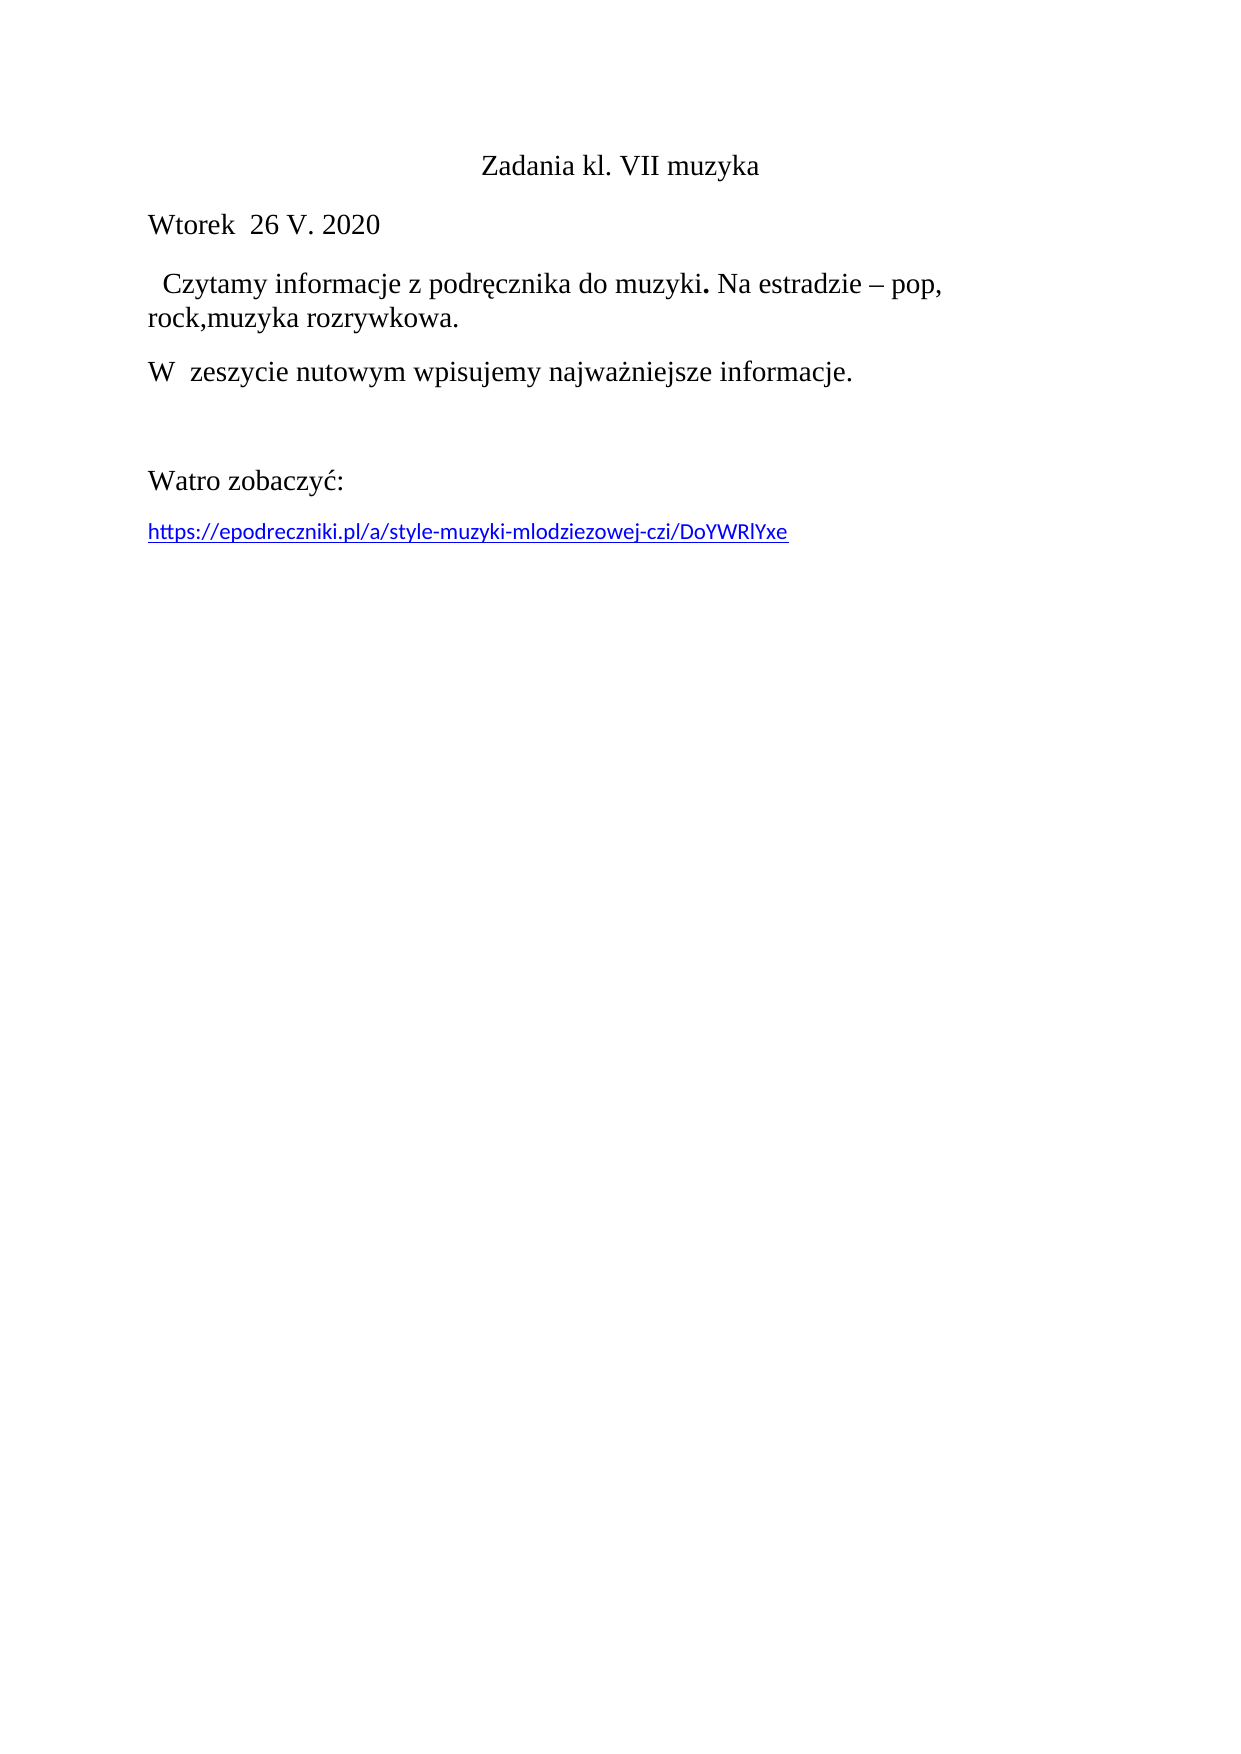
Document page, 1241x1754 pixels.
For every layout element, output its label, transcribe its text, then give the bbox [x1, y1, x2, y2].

text W zeszycie nutowym wpisujemy najważniejsze informacje. [148, 354, 1093, 388]
text Czytamy informacje z podręcznika do muzyki. Na estradzie – pop, rock,muzyka rozrywkowa. [148, 266, 1093, 333]
text https://epodreczniki.pl/a/style-muzyki-mlodziezowej-czi/DoYWRlYxe [148, 517, 1093, 545]
text Wtorek 26 V. 2020 [148, 207, 1093, 241]
text Zadania kl. VII muzyka [148, 148, 1093, 181]
text Watro zobaczyć: [148, 463, 1093, 497]
